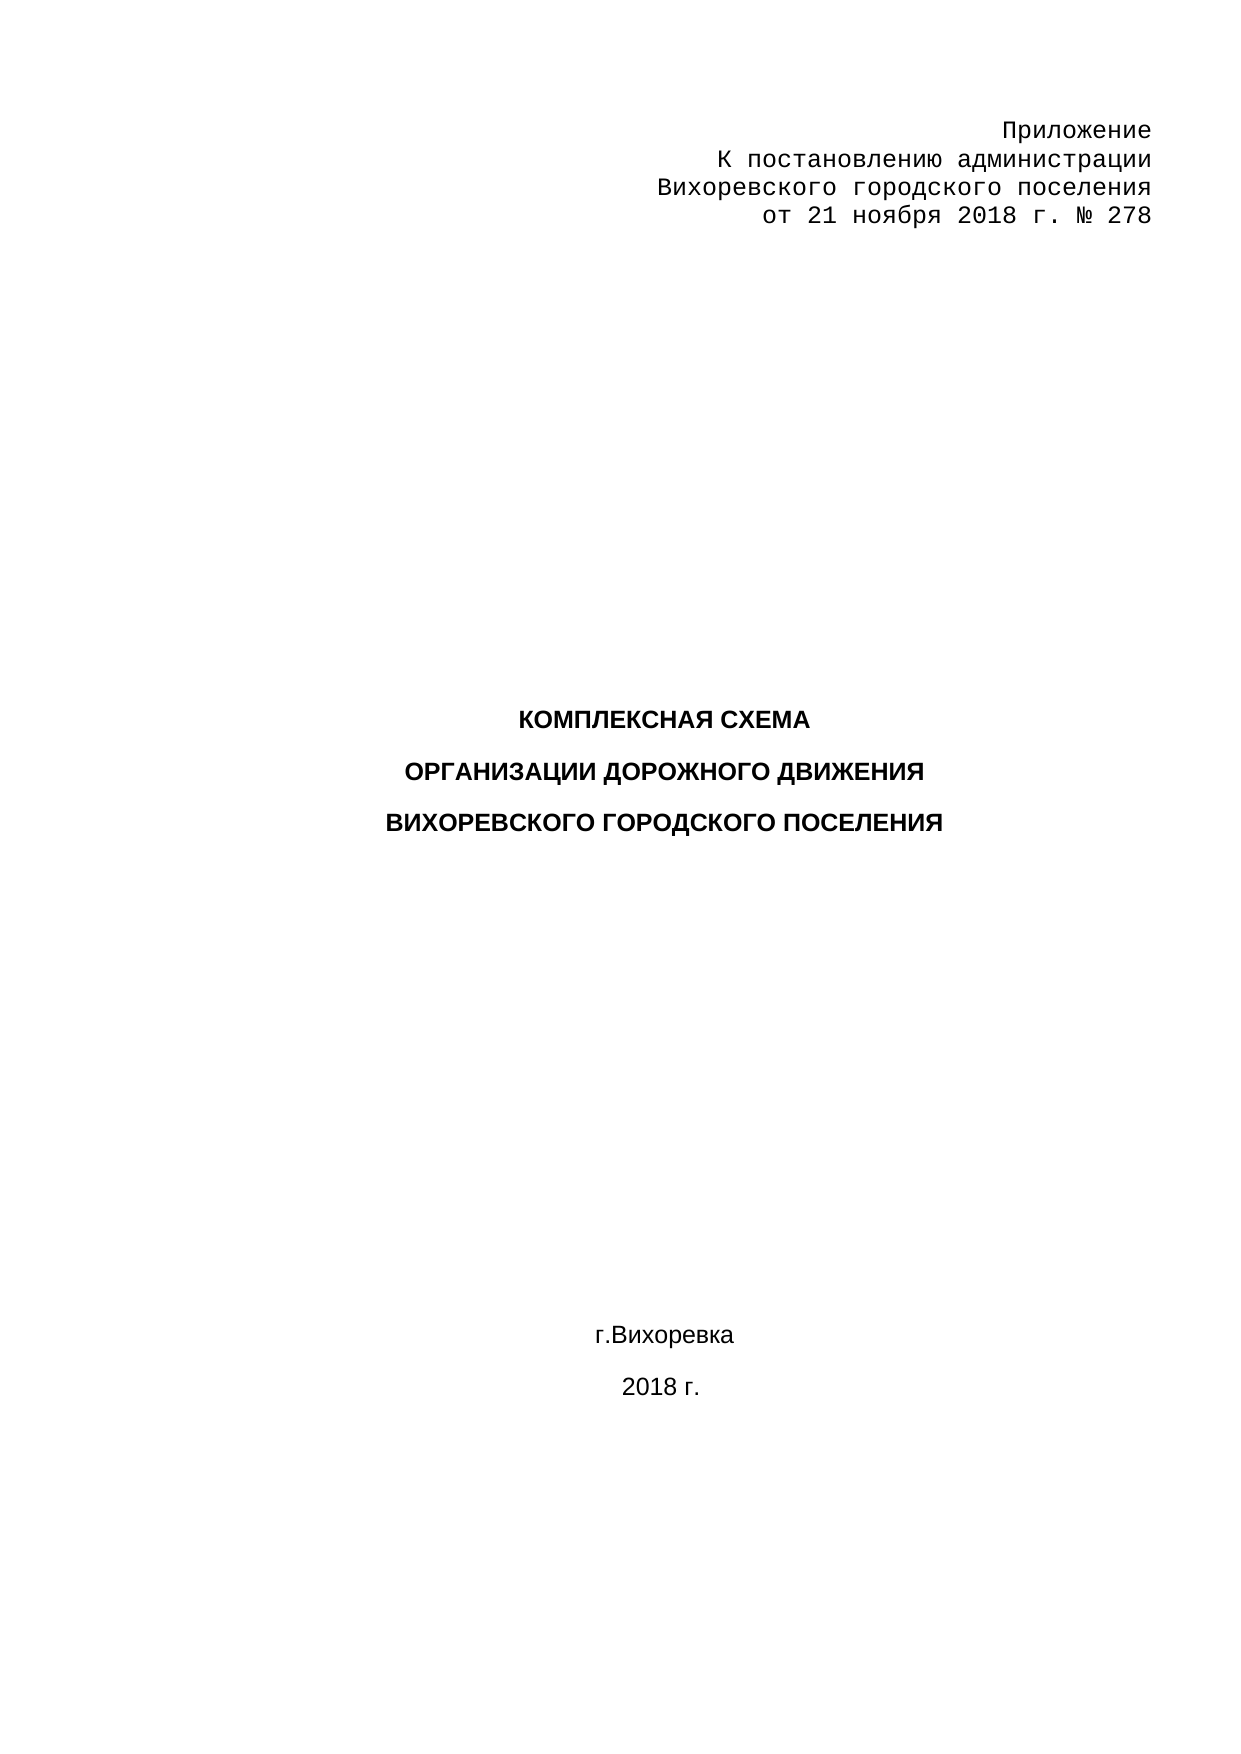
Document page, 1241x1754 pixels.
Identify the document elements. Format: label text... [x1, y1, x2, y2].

text г.Вихоревка [177, 1320, 1152, 1349]
text ВИХОРЕВСКОГО ГОРОДСКОГО ПОСЕЛЕНИЯ [177, 808, 1152, 836]
text от 21 ноября 2018 г. № 278 [177, 203, 1152, 231]
text 2018 г. [177, 1371, 1152, 1400]
text ОРГАНИЗАЦИИ ДОРОЖНОГО ДВИЖЕНИЯ [177, 756, 1152, 785]
text К постановлению администрации [177, 146, 1152, 175]
text Вихоревского городского поселения [177, 175, 1152, 203]
text КОМПЛЕКСНАЯ СХЕМА [177, 705, 1152, 734]
text Приложение [177, 118, 1152, 146]
